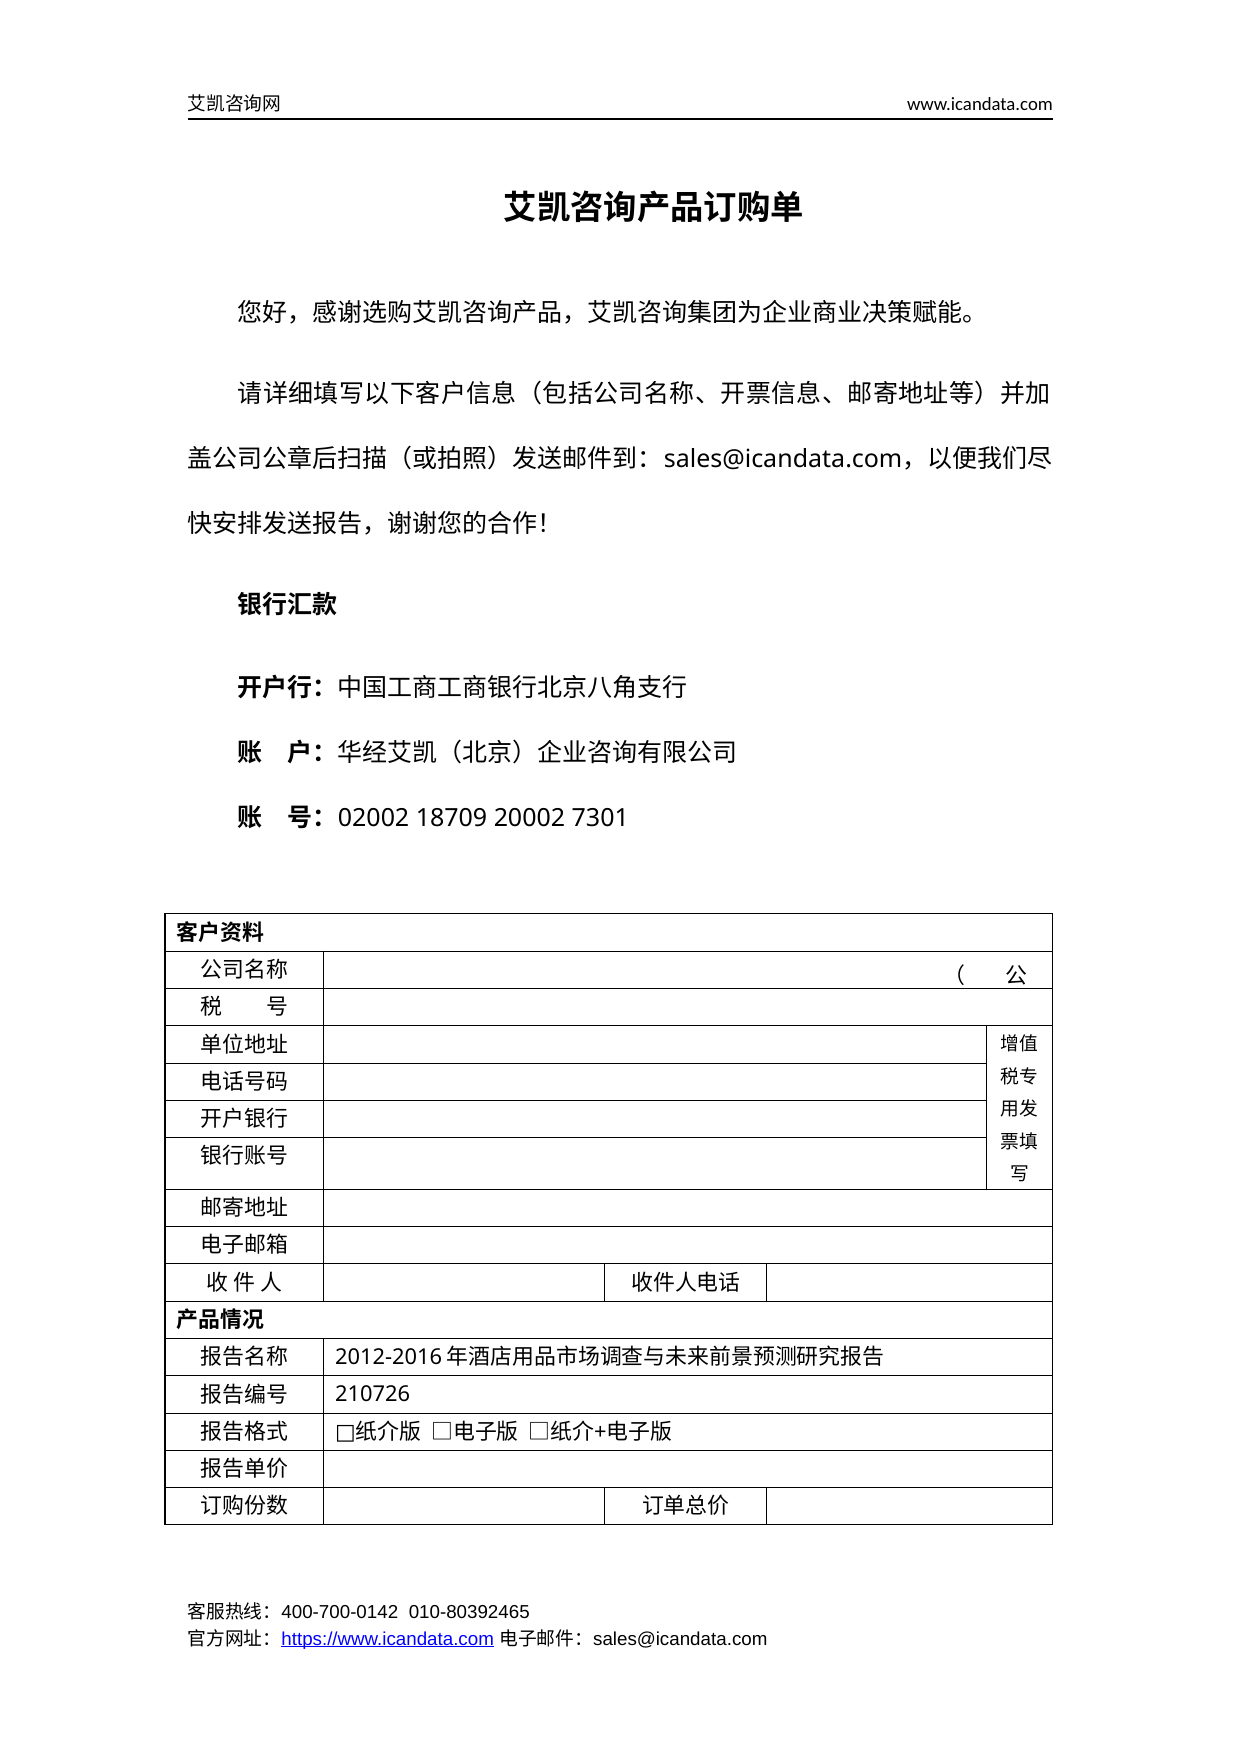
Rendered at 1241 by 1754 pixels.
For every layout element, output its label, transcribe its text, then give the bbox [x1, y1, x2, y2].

text 账 户：华经艾凯（北京）企业咨询有限公司 [187, 718, 1053, 783]
text 银行汇款 [187, 570, 1053, 635]
text 请详细填写以下客户信息（包括公司名称、开票信息、邮寄地址等）并加盖公司公章后扫描（或拍照）发送邮件到：sales@icandata.com，以便我们尽快安排发送报告，谢谢您的合作！ [187, 359, 1053, 554]
table_cell 收件人电话 [605, 1264, 766, 1301]
table_cell □纸介版 □电子版 □纸介+电子版 [324, 1414, 1052, 1450]
table_cell 公司名称 [166, 952, 323, 988]
table_header 客户资料 [166, 914, 1052, 951]
table_cell 税 号 [166, 989, 323, 1025]
text 开户行：中国工商工商银行北京八角支行 [187, 653, 1053, 718]
table_cell 开户银行 [166, 1101, 323, 1137]
table_cell [324, 1264, 604, 1301]
table_cell 邮寄地址 [166, 1190, 323, 1226]
table_cell 增值税专用发票填写 [987, 1026, 1052, 1189]
table_cell 电子邮箱 [166, 1227, 323, 1263]
table_cell [767, 1488, 1052, 1524]
table_cell 报告名称 [166, 1339, 323, 1375]
text 账 号：02002 18709 20002 7301 [187, 783, 1053, 848]
table_cell 单位地址 [166, 1026, 323, 1062]
table_cell [767, 1264, 1052, 1301]
table_cell [324, 989, 1052, 1025]
table_cell 报告单价 [166, 1451, 323, 1487]
table_cell 产品情况 [166, 1302, 1052, 1338]
table_cell 订单总价 [605, 1488, 766, 1524]
table_cell 电话号码 [166, 1064, 323, 1100]
text 您好，感谢选购艾凯咨询产品，艾凯咨询集团为企业商业决策赋能。 [187, 278, 1053, 343]
table_cell [324, 1488, 604, 1524]
table_cell [324, 1101, 986, 1137]
table_cell 210726 [324, 1376, 1052, 1412]
table_cell 报告编号 [166, 1376, 323, 1412]
text 艾凯咨询产品订购单 [187, 172, 1053, 237]
table_cell [324, 1064, 986, 1100]
table_cell 报告格式 [166, 1414, 323, 1450]
table_cell [324, 1451, 1052, 1487]
table_cell 收 件 人 [166, 1264, 323, 1301]
table_cell [324, 952, 1052, 988]
table_cell 银行账号 [166, 1138, 323, 1189]
table_cell 2012-2016年酒店用品市场调查与未来前景预测研究报告 [324, 1339, 1052, 1375]
table_cell [324, 1227, 1052, 1263]
table_cell [324, 1026, 986, 1062]
table_cell 订购份数 [166, 1488, 323, 1524]
table_cell [324, 1138, 986, 1189]
table_cell [324, 1190, 1052, 1226]
